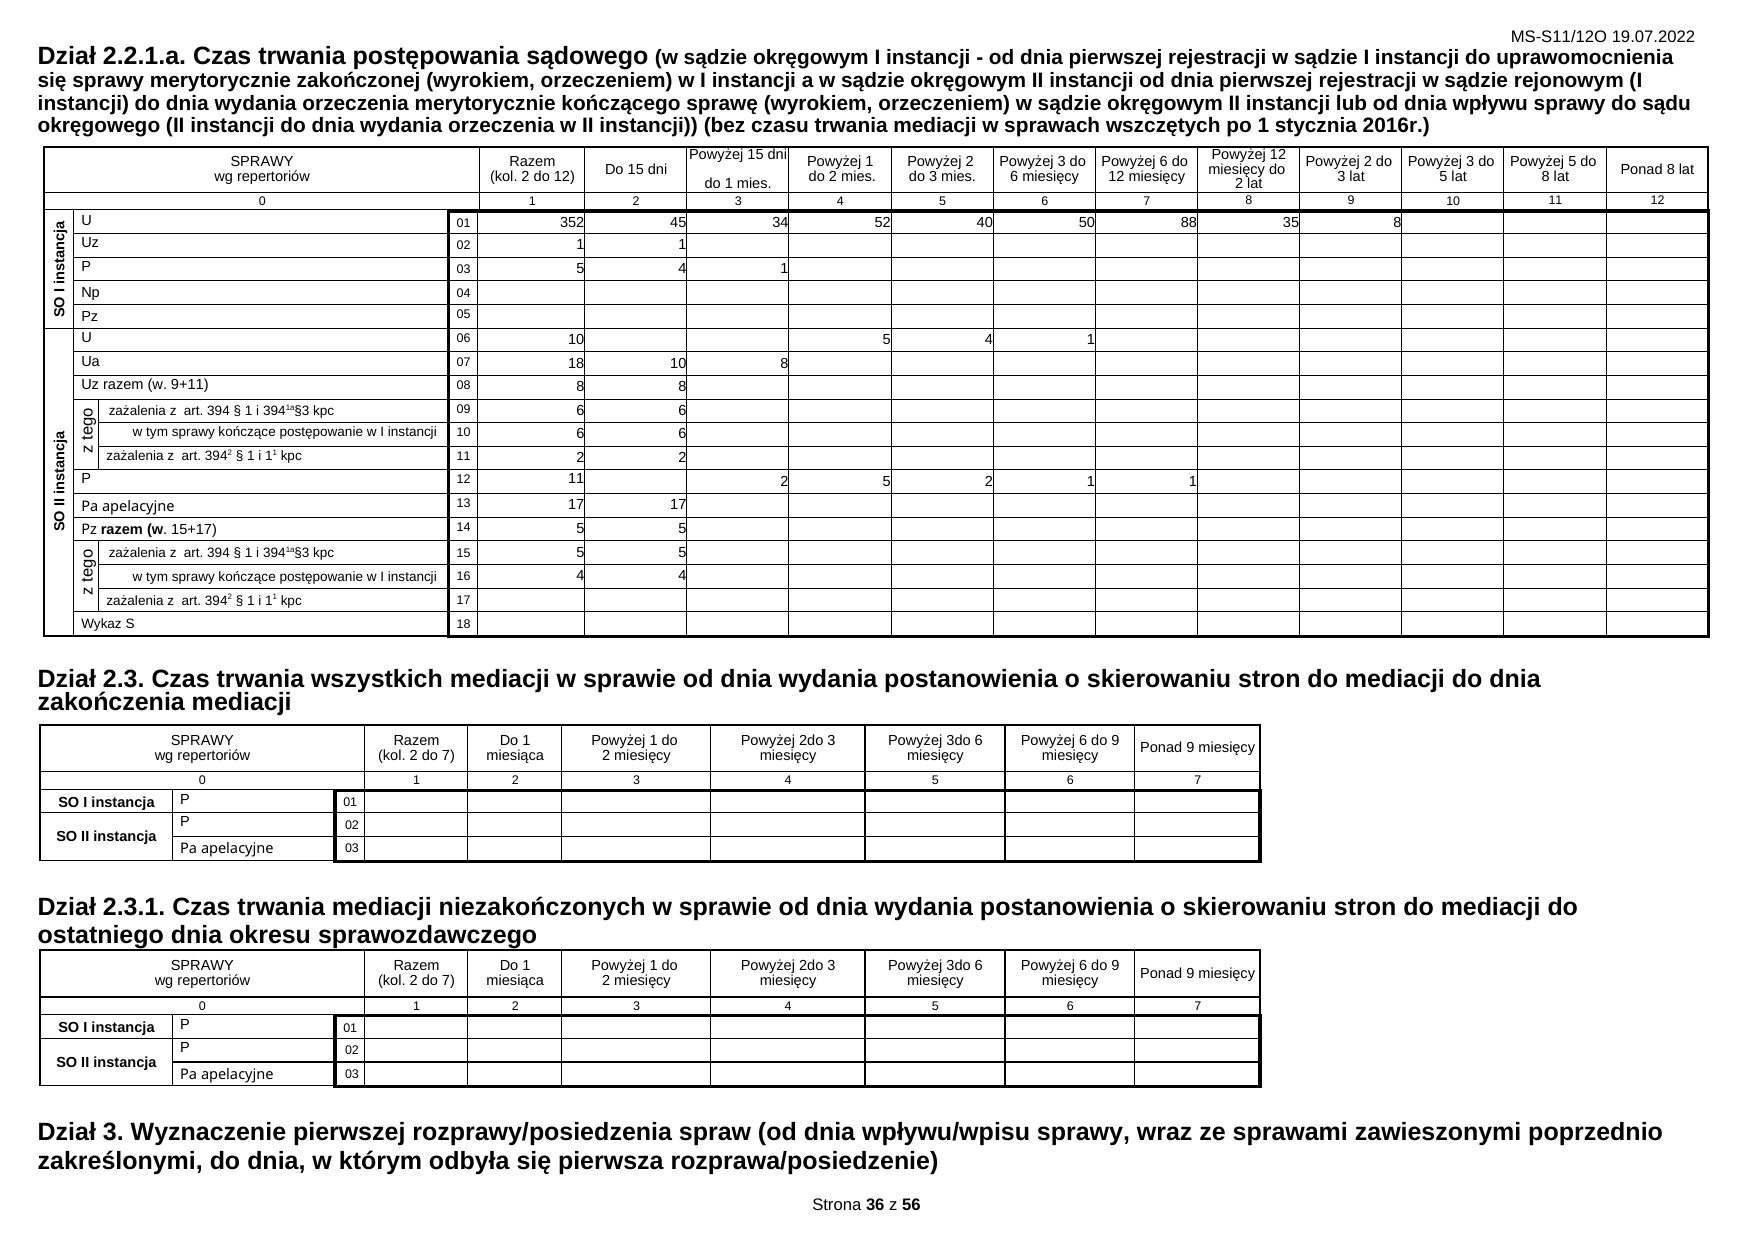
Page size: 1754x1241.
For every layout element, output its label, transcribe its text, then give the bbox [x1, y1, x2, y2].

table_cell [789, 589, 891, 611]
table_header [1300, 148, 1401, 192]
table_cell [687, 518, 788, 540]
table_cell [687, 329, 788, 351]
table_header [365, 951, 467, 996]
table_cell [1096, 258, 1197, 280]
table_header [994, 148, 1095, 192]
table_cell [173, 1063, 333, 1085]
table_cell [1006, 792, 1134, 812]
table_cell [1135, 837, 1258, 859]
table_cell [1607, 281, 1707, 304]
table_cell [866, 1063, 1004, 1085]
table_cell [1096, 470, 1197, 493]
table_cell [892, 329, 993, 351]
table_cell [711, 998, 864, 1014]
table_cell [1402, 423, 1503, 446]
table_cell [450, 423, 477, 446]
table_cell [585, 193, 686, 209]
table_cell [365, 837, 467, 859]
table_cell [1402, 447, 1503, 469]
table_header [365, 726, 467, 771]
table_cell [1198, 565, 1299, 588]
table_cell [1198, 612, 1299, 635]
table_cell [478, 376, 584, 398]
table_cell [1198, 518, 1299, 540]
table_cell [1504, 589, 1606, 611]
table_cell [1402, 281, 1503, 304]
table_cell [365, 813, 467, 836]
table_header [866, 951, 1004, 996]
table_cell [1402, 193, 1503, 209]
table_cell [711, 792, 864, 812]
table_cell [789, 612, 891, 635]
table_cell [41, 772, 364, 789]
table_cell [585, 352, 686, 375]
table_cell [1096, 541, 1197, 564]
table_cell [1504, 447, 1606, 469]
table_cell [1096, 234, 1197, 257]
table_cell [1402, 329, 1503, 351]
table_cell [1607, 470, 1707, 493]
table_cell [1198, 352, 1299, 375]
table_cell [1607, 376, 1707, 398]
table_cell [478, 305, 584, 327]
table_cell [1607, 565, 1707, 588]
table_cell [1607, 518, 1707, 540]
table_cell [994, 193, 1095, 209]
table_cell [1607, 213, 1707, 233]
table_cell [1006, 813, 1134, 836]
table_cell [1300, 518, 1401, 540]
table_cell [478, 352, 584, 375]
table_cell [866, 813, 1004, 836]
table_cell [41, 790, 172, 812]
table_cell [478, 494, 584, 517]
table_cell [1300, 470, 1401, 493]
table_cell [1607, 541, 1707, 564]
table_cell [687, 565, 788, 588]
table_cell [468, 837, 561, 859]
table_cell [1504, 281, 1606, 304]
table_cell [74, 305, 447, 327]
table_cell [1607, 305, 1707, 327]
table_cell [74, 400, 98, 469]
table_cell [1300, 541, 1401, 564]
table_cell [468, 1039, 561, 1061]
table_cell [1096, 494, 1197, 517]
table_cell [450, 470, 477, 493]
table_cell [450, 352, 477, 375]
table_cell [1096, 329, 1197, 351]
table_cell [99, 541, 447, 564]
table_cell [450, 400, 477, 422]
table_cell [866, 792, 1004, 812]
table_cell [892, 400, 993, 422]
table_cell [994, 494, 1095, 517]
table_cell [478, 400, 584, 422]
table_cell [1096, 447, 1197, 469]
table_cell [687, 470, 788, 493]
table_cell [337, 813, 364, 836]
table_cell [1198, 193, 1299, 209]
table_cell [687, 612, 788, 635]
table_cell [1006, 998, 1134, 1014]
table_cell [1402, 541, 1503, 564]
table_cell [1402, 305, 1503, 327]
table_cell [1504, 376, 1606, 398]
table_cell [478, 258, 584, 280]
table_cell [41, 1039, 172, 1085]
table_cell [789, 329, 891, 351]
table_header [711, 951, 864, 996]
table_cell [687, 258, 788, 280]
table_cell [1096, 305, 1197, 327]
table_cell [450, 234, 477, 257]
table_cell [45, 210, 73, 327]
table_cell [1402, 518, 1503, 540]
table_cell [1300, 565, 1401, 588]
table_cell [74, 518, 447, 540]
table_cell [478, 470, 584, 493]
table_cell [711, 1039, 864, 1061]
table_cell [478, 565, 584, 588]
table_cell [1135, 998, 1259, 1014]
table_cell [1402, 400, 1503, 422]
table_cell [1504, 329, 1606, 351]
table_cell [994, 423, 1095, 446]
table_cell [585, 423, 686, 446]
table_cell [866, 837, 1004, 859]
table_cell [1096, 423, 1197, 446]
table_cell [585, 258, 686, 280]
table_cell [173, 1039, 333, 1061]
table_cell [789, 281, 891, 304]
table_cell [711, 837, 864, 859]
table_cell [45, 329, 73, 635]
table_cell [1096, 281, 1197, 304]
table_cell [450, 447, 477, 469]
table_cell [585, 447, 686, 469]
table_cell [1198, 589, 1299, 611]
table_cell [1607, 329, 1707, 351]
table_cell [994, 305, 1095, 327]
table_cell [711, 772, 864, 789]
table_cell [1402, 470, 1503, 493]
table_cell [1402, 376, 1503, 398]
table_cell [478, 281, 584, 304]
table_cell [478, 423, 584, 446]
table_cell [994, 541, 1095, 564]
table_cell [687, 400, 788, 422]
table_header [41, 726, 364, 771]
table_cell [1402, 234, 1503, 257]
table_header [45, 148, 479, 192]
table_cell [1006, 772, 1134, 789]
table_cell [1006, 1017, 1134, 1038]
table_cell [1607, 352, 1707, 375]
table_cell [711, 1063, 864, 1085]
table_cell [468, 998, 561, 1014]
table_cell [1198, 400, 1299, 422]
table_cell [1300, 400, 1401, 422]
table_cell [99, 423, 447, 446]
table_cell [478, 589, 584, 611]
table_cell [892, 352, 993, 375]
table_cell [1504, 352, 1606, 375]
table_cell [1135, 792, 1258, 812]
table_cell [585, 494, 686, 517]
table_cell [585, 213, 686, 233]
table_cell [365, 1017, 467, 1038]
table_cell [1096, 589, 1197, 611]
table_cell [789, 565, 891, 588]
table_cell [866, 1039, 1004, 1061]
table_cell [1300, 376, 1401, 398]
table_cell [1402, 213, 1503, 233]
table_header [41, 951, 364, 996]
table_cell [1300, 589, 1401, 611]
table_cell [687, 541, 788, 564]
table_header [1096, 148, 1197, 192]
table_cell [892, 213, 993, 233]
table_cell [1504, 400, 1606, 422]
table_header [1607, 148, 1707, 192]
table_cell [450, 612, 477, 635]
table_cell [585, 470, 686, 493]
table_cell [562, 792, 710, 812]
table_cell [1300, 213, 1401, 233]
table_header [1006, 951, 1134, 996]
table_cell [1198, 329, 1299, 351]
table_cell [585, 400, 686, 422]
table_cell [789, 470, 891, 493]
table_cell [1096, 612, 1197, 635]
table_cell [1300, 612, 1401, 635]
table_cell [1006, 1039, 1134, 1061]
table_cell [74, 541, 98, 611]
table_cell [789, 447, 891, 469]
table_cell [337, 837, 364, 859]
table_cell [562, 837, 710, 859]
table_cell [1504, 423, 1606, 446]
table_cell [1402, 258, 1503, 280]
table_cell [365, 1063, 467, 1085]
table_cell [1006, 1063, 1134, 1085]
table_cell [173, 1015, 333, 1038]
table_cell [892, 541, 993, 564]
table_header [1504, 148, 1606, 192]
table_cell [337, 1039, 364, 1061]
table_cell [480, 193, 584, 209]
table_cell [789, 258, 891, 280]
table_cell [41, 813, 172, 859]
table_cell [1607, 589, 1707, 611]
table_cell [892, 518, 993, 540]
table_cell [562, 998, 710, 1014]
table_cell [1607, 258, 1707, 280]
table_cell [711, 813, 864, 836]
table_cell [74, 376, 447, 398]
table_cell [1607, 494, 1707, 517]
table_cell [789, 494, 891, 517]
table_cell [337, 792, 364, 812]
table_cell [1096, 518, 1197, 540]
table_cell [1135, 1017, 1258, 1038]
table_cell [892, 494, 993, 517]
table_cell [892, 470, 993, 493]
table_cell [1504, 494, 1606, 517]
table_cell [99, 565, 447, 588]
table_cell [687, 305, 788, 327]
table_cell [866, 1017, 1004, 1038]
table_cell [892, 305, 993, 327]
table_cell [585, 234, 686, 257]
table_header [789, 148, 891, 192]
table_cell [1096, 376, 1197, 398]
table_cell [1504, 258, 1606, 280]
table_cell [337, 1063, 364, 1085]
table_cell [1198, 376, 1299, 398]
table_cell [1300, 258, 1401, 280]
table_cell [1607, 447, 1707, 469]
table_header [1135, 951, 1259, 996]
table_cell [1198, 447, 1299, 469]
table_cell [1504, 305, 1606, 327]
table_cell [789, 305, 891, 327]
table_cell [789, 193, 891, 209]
text Dział 3. Wyznaczenie pierwszej rozprawy/posiedzenia spraw (od dnia wpływu/wpisu sprawy, wraz ze sprawami zawieszonymi poprzednio zakreślonymi, do dnia, w którym odbyła się pierwsza rozprawa/posiedzenie) [37, 1117, 1695, 1174]
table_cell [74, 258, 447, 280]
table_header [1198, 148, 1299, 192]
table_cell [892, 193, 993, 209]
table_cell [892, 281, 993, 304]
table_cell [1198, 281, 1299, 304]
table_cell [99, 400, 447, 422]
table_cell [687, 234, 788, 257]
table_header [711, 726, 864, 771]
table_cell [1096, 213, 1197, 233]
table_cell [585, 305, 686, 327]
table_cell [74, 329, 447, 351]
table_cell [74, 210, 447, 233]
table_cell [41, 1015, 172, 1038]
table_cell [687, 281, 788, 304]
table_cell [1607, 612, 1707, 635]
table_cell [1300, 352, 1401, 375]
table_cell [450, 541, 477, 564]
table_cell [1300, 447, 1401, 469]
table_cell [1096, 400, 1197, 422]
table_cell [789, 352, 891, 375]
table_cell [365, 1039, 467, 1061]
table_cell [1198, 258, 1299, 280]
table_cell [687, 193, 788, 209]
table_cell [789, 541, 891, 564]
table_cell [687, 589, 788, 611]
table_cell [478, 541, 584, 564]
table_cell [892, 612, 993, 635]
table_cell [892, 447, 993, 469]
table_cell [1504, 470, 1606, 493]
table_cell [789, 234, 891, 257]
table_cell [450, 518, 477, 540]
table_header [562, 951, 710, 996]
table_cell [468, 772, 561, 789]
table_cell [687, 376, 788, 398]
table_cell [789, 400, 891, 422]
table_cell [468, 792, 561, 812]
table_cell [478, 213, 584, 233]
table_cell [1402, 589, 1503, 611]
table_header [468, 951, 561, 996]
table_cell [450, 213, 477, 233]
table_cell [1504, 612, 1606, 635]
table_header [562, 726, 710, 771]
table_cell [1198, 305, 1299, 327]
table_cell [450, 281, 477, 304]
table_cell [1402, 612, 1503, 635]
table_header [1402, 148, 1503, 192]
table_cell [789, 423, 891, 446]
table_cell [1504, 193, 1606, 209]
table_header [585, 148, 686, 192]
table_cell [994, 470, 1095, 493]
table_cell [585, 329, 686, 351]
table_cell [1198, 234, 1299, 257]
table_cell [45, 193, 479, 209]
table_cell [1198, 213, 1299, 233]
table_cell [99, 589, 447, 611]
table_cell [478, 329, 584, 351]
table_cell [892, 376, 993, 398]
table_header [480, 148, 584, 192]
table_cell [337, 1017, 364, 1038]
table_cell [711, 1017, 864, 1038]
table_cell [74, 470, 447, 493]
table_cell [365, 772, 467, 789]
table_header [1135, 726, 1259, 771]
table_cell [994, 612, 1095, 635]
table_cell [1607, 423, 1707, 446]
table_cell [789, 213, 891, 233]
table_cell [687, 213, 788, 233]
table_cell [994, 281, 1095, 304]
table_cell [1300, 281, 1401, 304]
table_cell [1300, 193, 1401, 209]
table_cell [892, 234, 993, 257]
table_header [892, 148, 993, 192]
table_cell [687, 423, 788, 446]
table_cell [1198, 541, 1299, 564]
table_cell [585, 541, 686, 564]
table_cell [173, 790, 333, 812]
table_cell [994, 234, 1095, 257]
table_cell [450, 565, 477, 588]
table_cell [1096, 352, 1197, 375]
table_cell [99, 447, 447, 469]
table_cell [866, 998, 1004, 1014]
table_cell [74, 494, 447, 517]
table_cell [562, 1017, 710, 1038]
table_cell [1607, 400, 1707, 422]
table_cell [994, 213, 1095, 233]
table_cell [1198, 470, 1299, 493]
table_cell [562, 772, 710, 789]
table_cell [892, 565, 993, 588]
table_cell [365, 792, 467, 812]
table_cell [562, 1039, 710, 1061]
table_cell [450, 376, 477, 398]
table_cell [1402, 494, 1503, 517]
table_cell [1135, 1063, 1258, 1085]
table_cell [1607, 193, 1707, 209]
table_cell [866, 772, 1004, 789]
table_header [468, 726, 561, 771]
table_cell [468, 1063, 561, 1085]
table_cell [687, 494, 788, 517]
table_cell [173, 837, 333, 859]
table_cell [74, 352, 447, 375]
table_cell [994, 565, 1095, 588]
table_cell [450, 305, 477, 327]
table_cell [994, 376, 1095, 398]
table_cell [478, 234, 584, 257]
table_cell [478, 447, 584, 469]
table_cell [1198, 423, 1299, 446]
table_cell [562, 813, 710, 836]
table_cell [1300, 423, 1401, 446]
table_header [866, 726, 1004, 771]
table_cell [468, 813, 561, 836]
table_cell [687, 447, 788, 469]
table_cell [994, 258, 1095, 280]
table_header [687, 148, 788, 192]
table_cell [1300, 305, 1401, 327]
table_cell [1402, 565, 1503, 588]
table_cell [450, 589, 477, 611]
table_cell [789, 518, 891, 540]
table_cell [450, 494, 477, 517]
text Dział 2.2.1.a. Czas trwania postępowania sądowego (w sądzie okręgowym I instancji - od dnia pierwszej rejestracji w sądzie I instancji do uprawomocnienia się sprawy merytorycznie zakończonej (wyrokiem, orzeczeniem) w I instancji a w sądzie okręgowym II instancji od dnia pierwszej rejestracji w sądzie rejonowym (I instancji) do dnia wydania orzeczenia merytorycznie kończącego sprawę (wyrokiem, orzeczeniem) w sądzie okręgowym II instancji lub od dnia wpływu sprawy do sądu okręgowego (II instancji do dnia wydania orzeczenia w II instancji)) (bez czasu trwania mediacji w sprawach wszczętych po 1 stycznia 2016r.) [37, 46, 1695, 137]
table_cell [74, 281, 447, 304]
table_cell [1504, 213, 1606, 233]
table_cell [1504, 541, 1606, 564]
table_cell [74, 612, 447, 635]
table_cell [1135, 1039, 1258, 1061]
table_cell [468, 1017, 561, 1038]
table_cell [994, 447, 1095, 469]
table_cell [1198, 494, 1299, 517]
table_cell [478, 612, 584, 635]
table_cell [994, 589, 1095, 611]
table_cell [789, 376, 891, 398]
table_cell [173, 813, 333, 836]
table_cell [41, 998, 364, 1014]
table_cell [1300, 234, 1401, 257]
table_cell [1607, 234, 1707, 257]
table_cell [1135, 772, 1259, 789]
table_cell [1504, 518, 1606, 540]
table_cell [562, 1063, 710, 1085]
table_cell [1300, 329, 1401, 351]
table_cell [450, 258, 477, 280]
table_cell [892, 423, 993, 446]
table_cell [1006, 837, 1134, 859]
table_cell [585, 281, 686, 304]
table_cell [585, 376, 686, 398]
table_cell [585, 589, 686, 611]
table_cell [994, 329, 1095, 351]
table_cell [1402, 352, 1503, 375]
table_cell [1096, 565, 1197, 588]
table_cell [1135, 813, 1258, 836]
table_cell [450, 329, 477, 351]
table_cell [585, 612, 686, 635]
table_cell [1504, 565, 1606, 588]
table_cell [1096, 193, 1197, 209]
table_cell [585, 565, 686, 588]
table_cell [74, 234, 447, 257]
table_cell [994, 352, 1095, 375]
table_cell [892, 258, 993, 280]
text Dział 2.3.1. Czas trwania mediacji niezakończonych w sprawie od dnia wydania postanowienia o skierowaniu stron do mediacji do ostatniego dnia okresu sprawozdawczego [37, 891, 1695, 949]
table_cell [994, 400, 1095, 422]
text Dział 2.3. Czas trwania wszystkich mediacji w sprawie od dnia wydania postanowienia o skierowaniu stron do mediacji do dnia zakończenia mediacji [37, 669, 1695, 715]
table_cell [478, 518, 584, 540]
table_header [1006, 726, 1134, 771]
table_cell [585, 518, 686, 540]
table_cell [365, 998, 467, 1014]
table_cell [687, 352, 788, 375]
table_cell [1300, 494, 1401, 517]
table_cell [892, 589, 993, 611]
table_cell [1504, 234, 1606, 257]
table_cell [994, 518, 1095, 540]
